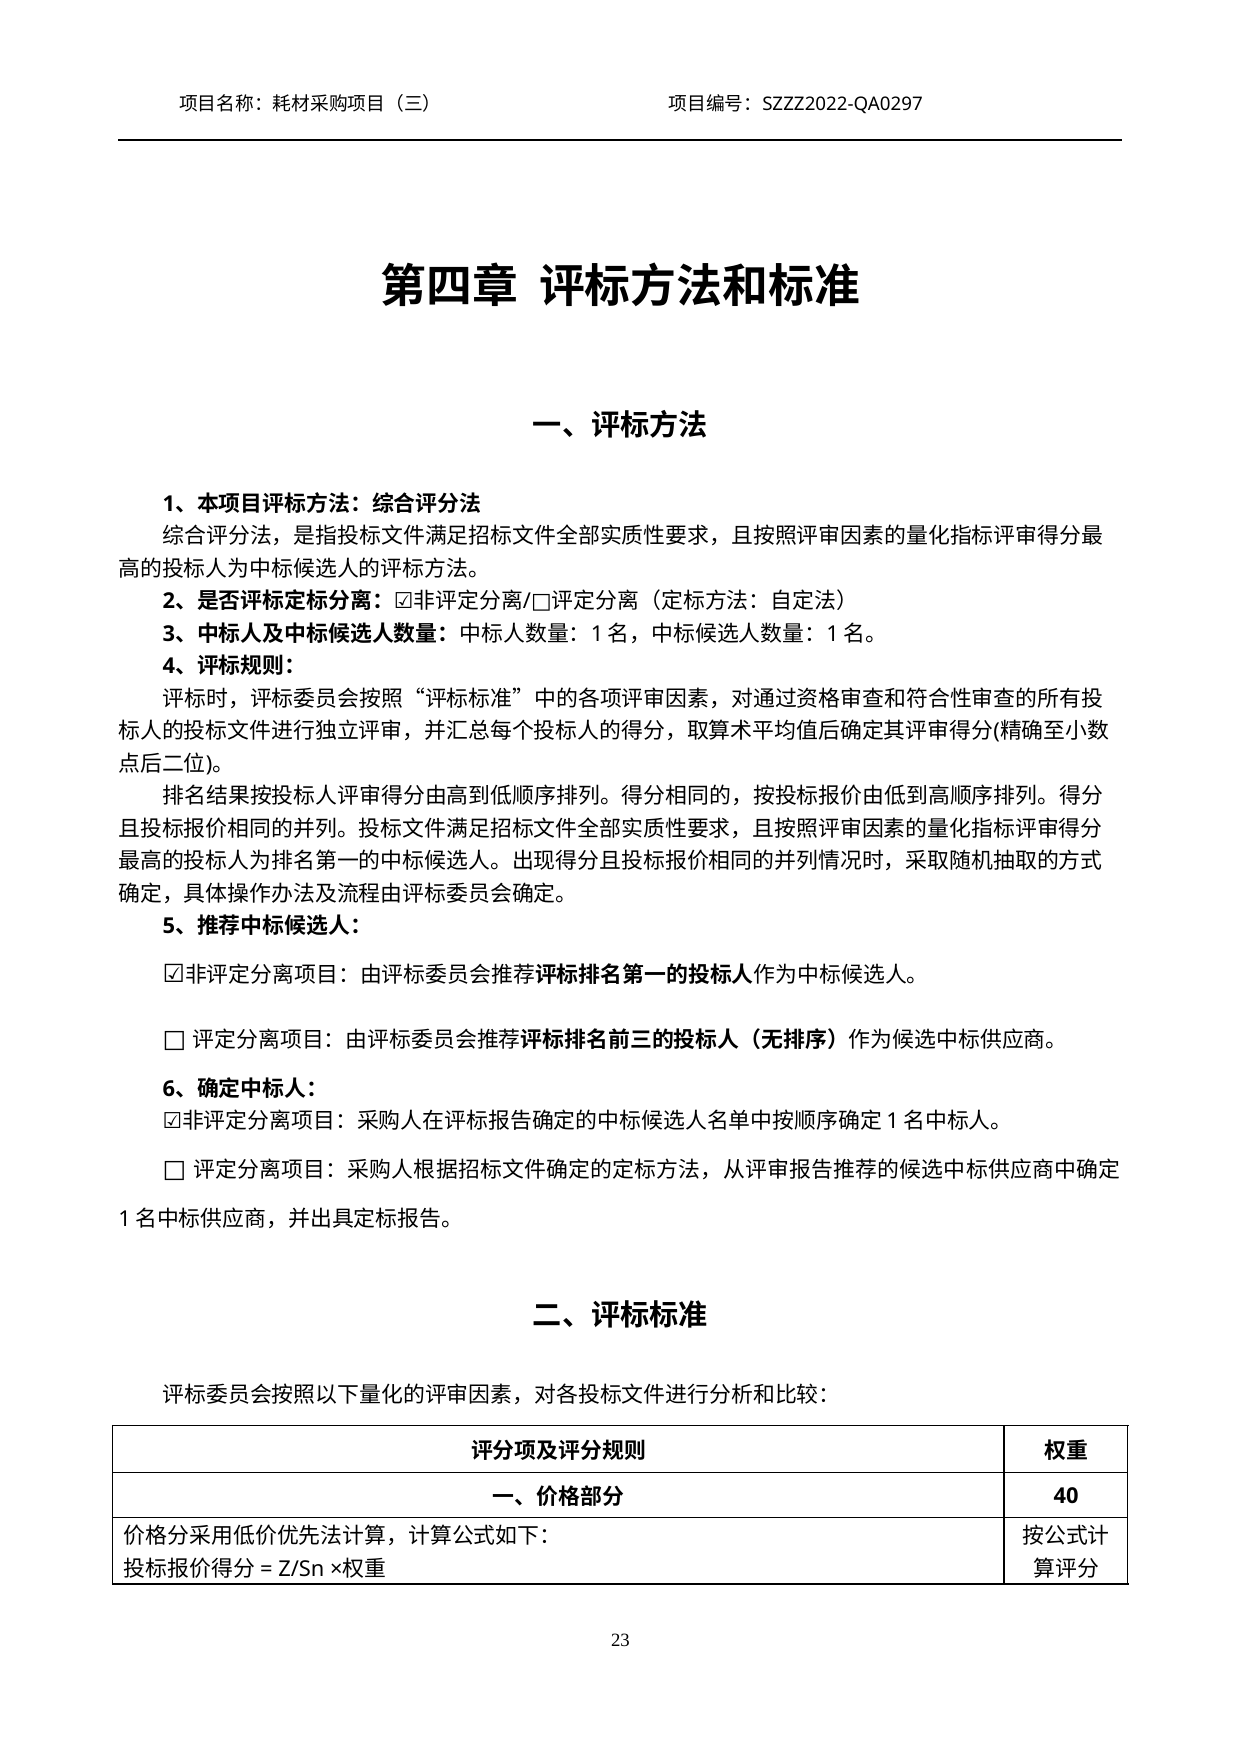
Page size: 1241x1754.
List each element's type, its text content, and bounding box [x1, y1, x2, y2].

subtitle 第四章 评标方法和标准 [118, 234, 1122, 332]
text □ 评定分离项目：采购人根据招标文件确定的定标方法，从评审报告推荐的候选中标供应商中确定1名中标供应商，并出具定标报告。 [118, 1136, 1122, 1233]
table_cell 按公式计算评分 [1005, 1518, 1127, 1583]
text 排名结果按投标人评审得分由高到低顺序排列。得分相同的，按投标报价由低到高顺序排列。得分且投标报价相同的并列。投标文件满足招标文件全部实质性要求，且按照评审因素的量化指标评审得分最高的投标人为排名第一的中标候选人。出现得分且投标报价相同的并列情况时，采取随机抽取的方式确定，具体操作办法及流程由评标委员会确定。 [118, 778, 1122, 908]
text ☑非评定分离项目：采购人在评标报告确定的中标候选人名单中按顺序确定1名中标人。 [118, 1103, 1122, 1136]
text □ 评定分离项目：由评标委员会推荐评标排名前三的投标人（无排序）作为候选中标供应商。 [118, 1006, 1122, 1071]
text 1、本项目评标方法：综合评分法 [118, 486, 1122, 518]
text 6、确定中标人： [118, 1071, 1122, 1103]
text 2、是否评标定标分离：☑非评定分离/□评定分离（定标方法：自定法） [118, 583, 1122, 616]
text 4、评标规则： [118, 648, 1122, 681]
subtitle 二、评标标准 [118, 1281, 1122, 1346]
text 5、推荐中标候选人： [118, 908, 1122, 941]
table_header 权重 [1005, 1426, 1127, 1472]
table_header 评分项及评分规则 [113, 1426, 1003, 1472]
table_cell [113, 1518, 1003, 1583]
text 3、中标人及中标候选人数量：中标人数量：1名，中标候选人数量：1名。 [118, 616, 1122, 648]
text ☑非评定分离项目：由评标委员会推荐评标排名第一的投标人作为中标候选人。 [118, 941, 1122, 1006]
text 评标时，评标委员会按照“评标标准”中的各项评审因素，对通过资格审查和符合性审查的所有投标人的投标文件进行独立评审，并汇总每个投标人的得分，取算术平均值后确定其评审得分(精确至小数点后二位)。 [118, 681, 1122, 778]
text 综合评分法，是指投标文件满足招标文件全部实质性要求，且按照评审因素的量化指标评审得分最高的投标人为中标候选人的评标方法。 [118, 518, 1122, 583]
table_cell 40 [1005, 1473, 1127, 1516]
table_cell 一、价格部分 [113, 1473, 1003, 1516]
subtitle 一、评标方法 [118, 390, 1122, 455]
text 评标委员会按照以下量化的评审因素，对各投标文件进行分析和比较： [118, 1376, 1122, 1409]
